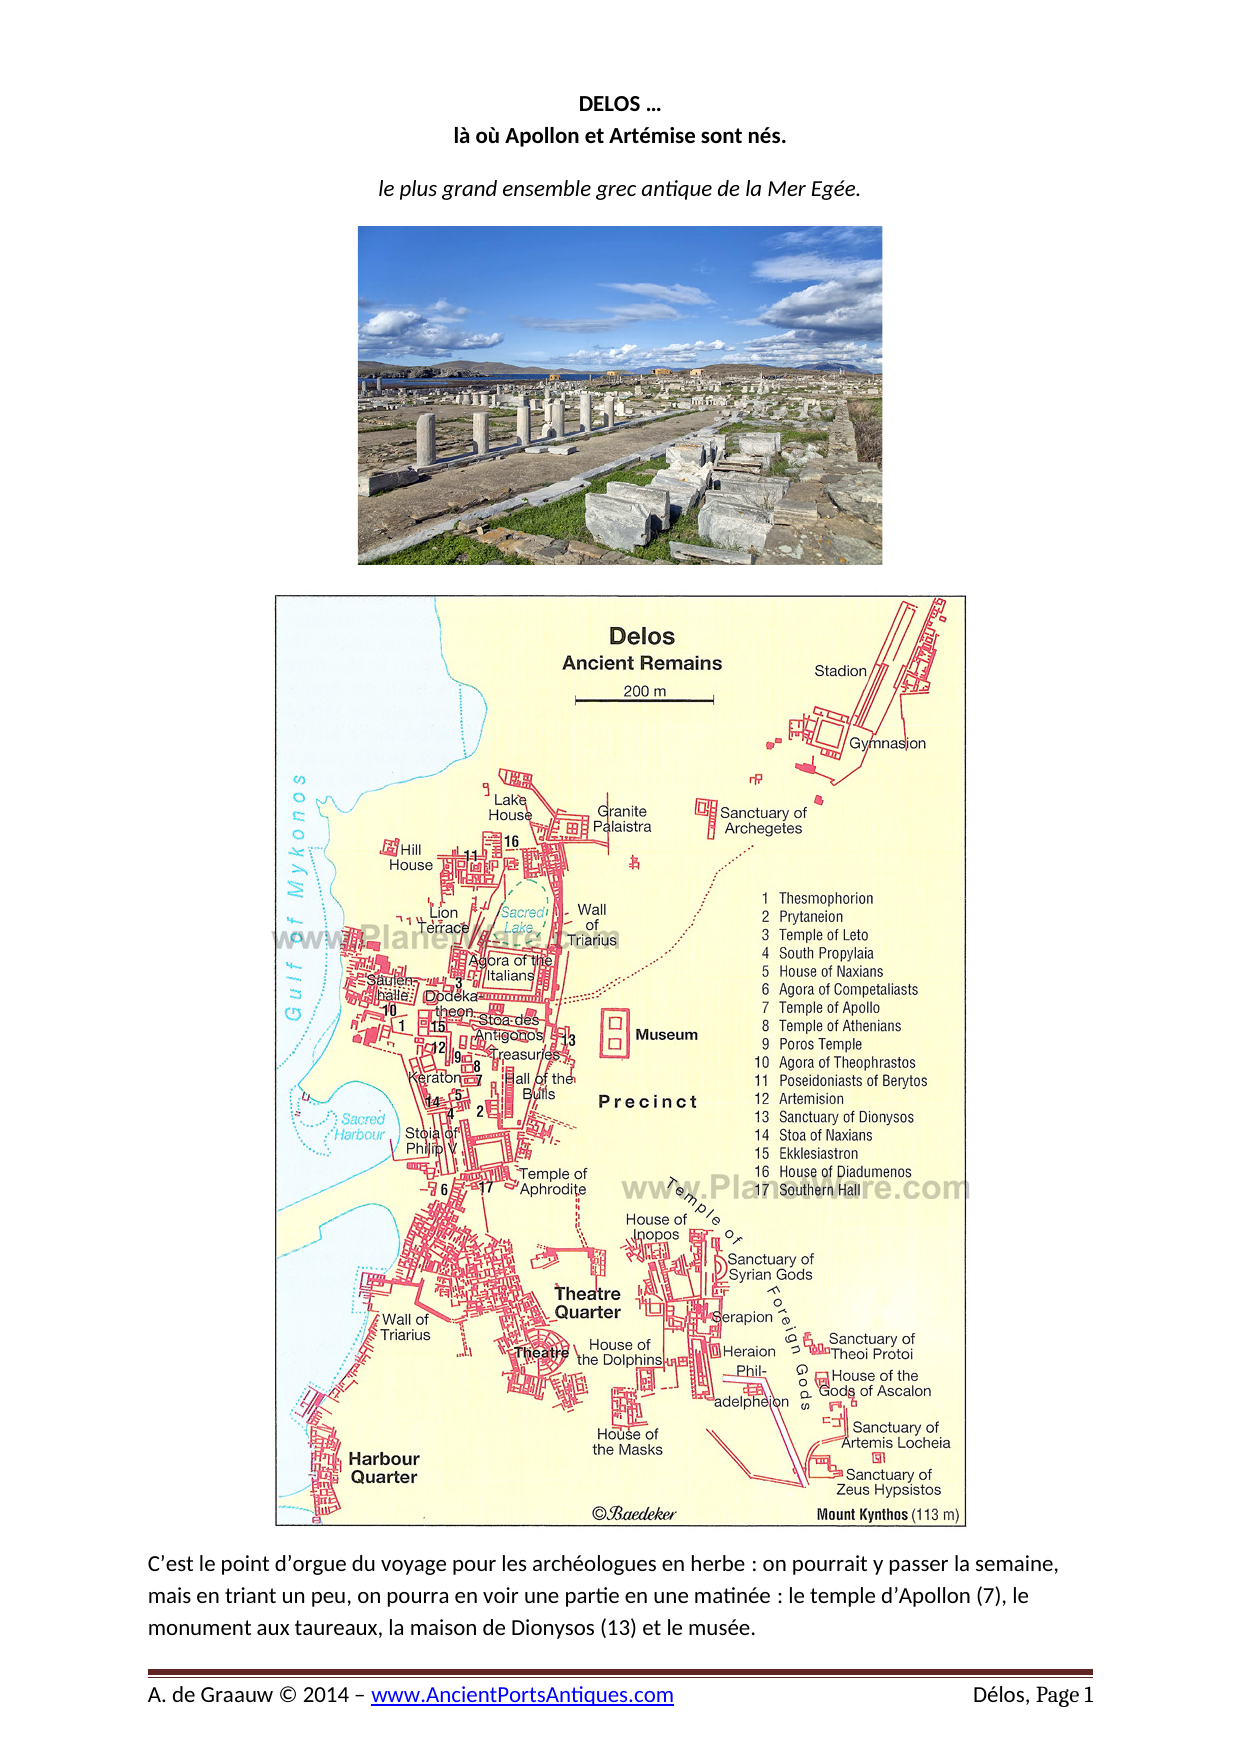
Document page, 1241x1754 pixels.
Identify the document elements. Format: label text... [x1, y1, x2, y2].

picture [271, 589, 970, 1533]
text C’est le point d’orgue du voyage pour les archéologues en herbe : on pourrait y passer la semaine, mais en triant un peu, on pourra en voir une partie en une matinée : le temple d’Apollon (7), le monument aux taureaux, la maison de Dionysos (13) et le musée. [148, 1549, 1093, 1641]
text le plus grand ensemble grec antique de la Mer Egée. [148, 174, 1093, 202]
picture [357, 226, 883, 565]
text DELOS … là où Apollon et Artémise sont nés. [148, 89, 1093, 149]
